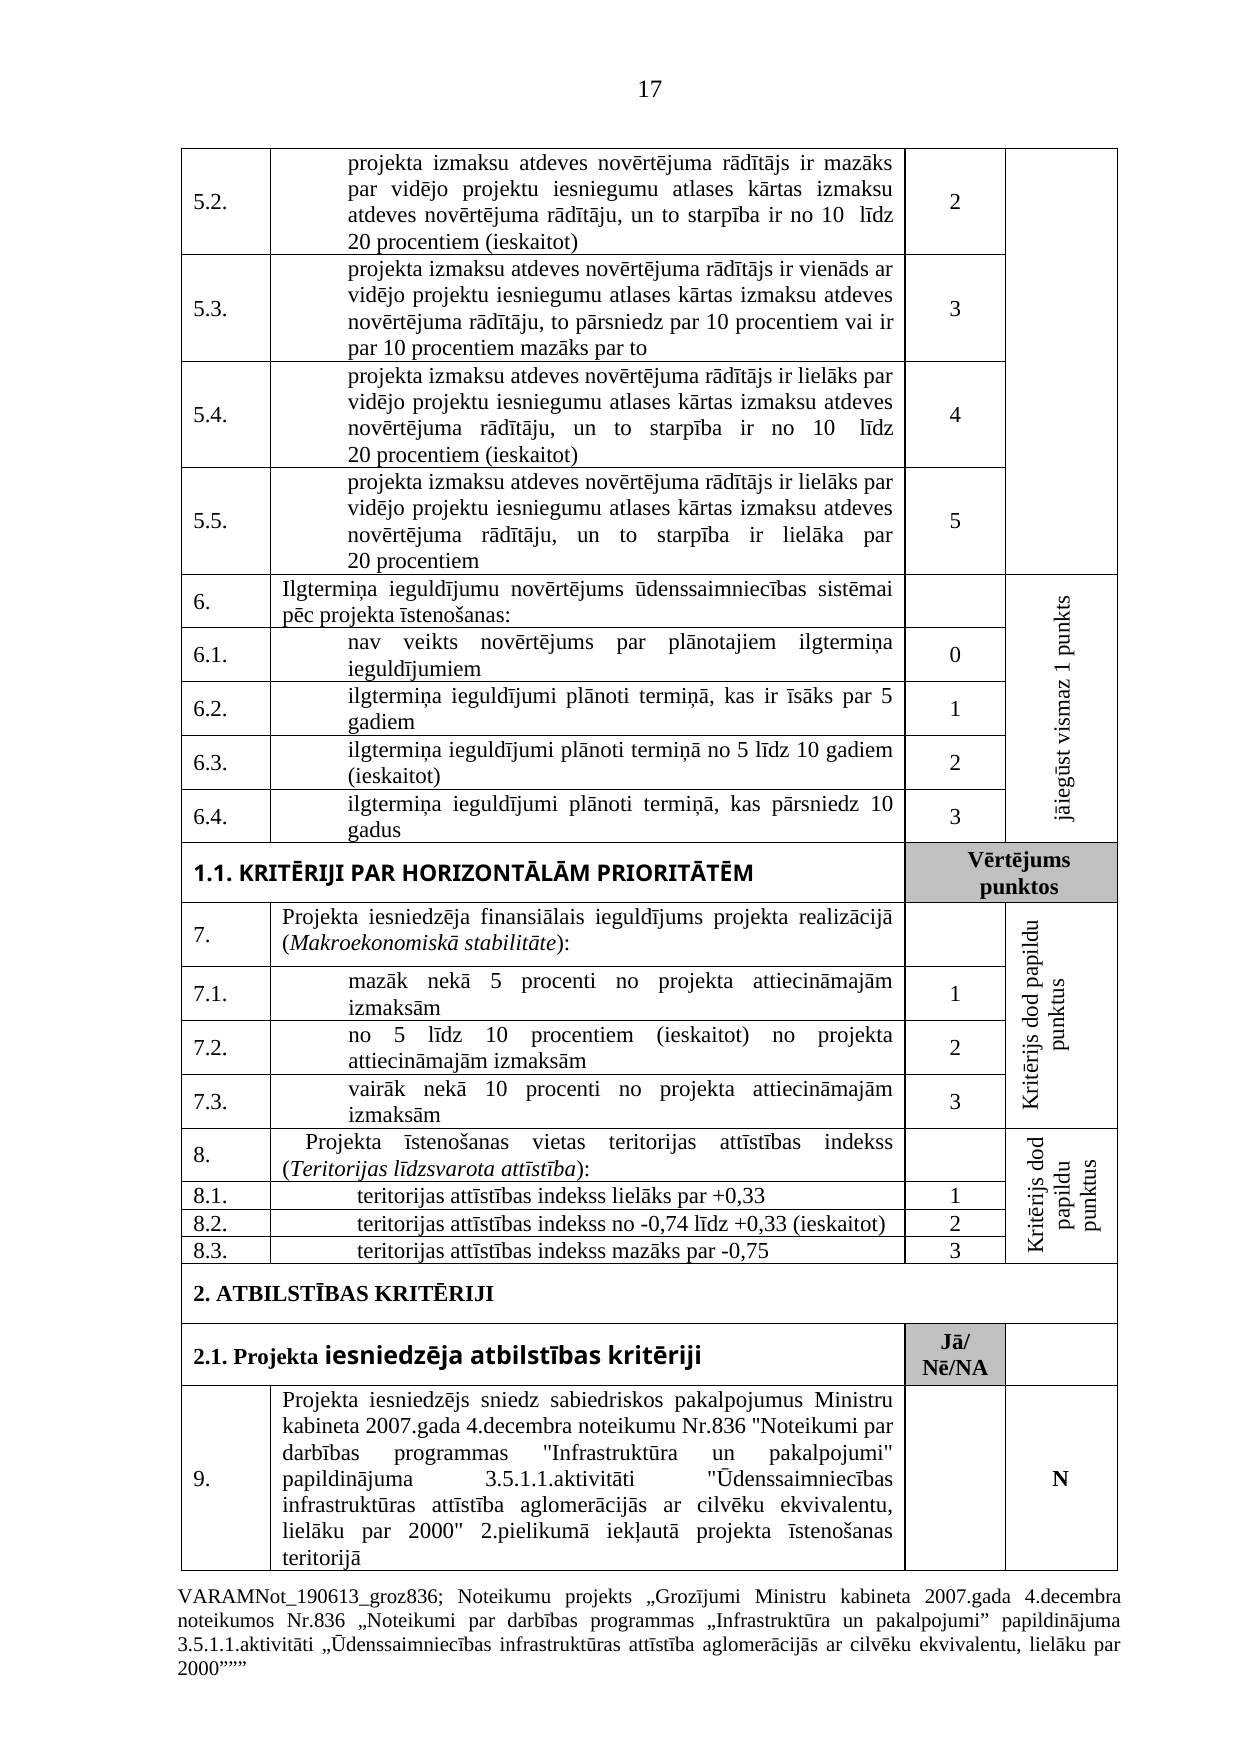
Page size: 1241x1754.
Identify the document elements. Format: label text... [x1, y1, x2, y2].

table_cell 8.2. [182, 1210, 270, 1236]
table_cell 2 [906, 1021, 1005, 1074]
table_cell 9. [182, 1386, 270, 1570]
table_cell 0 [906, 628, 1005, 681]
table_cell 1 [906, 682, 1005, 735]
table_cell projekta izmaksu atdeves novērtējuma rādītājs ir mazāks par vidējo projektu iesniegumu atlases kārtas izmaksu atdeves novērtējuma rādītāju, un to starpība ir no 10 līdz 20 procentiem (ieskaitot) [271, 149, 904, 254]
table_cell 5 [906, 468, 1005, 573]
table_cell teritorijas attīstības indekss mazāks par -0,75 [271, 1237, 904, 1263]
table_cell Ilgtermiņa ieguldījumu novērtējums ūdenssaimniecības sistēmai pēc projekta īstenošanas: [271, 575, 904, 627]
table_cell 7.3. [182, 1075, 270, 1127]
table_cell 2 [906, 1210, 1005, 1236]
table_cell projekta izmaksu atdeves novērtējuma rādītājs ir vienāds ar vidējo projektu iesniegumu atlases kārtas izmaksu atdeves novērtējuma rādītāju, to pārsniedz par 10 procentiem vai ir par 10 procentiem mazāks par to [271, 255, 904, 361]
table_cell 2 [906, 736, 1005, 788]
table_cell 6.2. [182, 682, 270, 735]
table_cell 5.4. [182, 362, 270, 467]
table_cell mazāk nekā 5 procenti no projekta attiecināmajām izmaksām [271, 967, 904, 1020]
table_cell 1 [906, 967, 1005, 1020]
table_cell nav veikts novērtējums par plānotajiem ilgtermiņa ieguldījumiem [271, 628, 904, 681]
table_cell Jā/Nē/NA [906, 1324, 1005, 1385]
table_cell N [1006, 1386, 1117, 1570]
table_cell 2.1. Projekta iesniedzēja atbilstības kritēriji [182, 1324, 904, 1385]
table_cell 1 [906, 1182, 1005, 1208]
table_cell 7.2. [182, 1021, 270, 1074]
table_cell 6. [182, 575, 270, 627]
table_cell Projekta iesniedzēja finansiālais ieguldījums projekta realizācijā (Makroekonomiskā stabilitāte): [271, 903, 904, 966]
table_cell Kritērijs dod papildu punktus [1006, 1129, 1117, 1263]
table_cell 8. [182, 1129, 270, 1181]
table_cell [906, 1129, 1005, 1181]
table_cell vairāk nekā 10 procenti no projekta attiecināmajām izmaksām [271, 1075, 904, 1127]
table_cell Projekta iesniedzējs sniedz sabiedriskos pakalpojumus Ministru kabineta 2007.gada 4.decembra noteikumu Nr.836 ''Noteikumi par darbības programmas "Infrastruktūra un pakalpojumi" papildinājuma 3.5.1.1.aktivitāti "Ūdenssaimniecības infrastruktūras attīstība aglomerācijās ar cilvēku ekvivalentu, lielāku par 2000" 2.pielikumā iekļautā projekta īstenošanas teritorijā [271, 1386, 904, 1570]
table_cell ilgtermiņa ieguldījumi plānoti termiņā, kas ir īsāks par 5 gadiem [271, 682, 904, 735]
table_cell jāiegūst vismaz 1 punkts [1006, 575, 1117, 842]
table_cell 5.3. [182, 255, 270, 361]
table_cell projekta izmaksu atdeves novērtējuma rādītājs ir lielāks par vidējo projektu iesniegumu atlases kārtas izmaksu atdeves novērtējuma rādītāju, un to starpība ir lielāka par 20 procentiem [271, 468, 904, 573]
table_cell ilgtermiņa ieguldījumi plānoti termiņā, kas pārsniedz 10 gadus [271, 790, 904, 842]
table_cell projekta izmaksu atdeves novērtējuma rādītājs ir lielāks par vidējo projektu iesniegumu atlases kārtas izmaksu atdeves novērtējuma rādītāju, un to starpība ir no 10 līdz 20 procentiem (ieskaitot) [271, 362, 904, 467]
table_cell 3 [906, 255, 1005, 361]
table_cell 3 [906, 790, 1005, 842]
table_cell 6.1. [182, 628, 270, 681]
table_cell 8.1. [182, 1182, 270, 1208]
table_cell 6.4. [182, 790, 270, 842]
table_cell [906, 903, 1005, 966]
table_cell 3 [906, 1075, 1005, 1127]
table_cell 7. [182, 903, 270, 966]
table_cell 1.1. kritēriji par horizontālām prioritātēm [182, 843, 904, 902]
table_cell 3 [906, 1237, 1005, 1263]
table_cell 2. ATBILSTĪBAS KRITĒRIJI [182, 1264, 1117, 1323]
table_cell ilgtermiņa ieguldījumi plānoti termiņā no 5 līdz 10 gadiem (ieskaitot) [271, 736, 904, 788]
table_cell 2 [906, 149, 1005, 254]
table_cell teritorijas attīstības indekss lielāks par +0,33 [271, 1182, 904, 1208]
table_cell 5.5. [182, 468, 270, 573]
table_cell [906, 1386, 1005, 1570]
table_cell 4 [906, 362, 1005, 467]
table_cell Vērtējums punktos [906, 843, 1117, 902]
table_cell [906, 575, 1005, 627]
table_cell 8.3. [182, 1237, 270, 1263]
table_cell no 5 līdz 10 procentiem (ieskaitot) no projekta attiecināmajām izmaksām [271, 1021, 904, 1074]
table_cell 6.3. [182, 736, 270, 788]
table_cell 5.2. [182, 149, 270, 254]
table_cell 7.1. [182, 967, 270, 1020]
table_cell Kritērijs dod papildu punktus [1006, 903, 1117, 1127]
table_cell [1006, 1324, 1117, 1385]
table_cell teritorijas attīstības indekss no -0,74 līdz +0,33 (ieskaitot) [271, 1210, 904, 1236]
table_cell Projekta īstenošanas vietas teritorijas attīstības indekss (Teritorijas līdzsvarota attīstība): [271, 1129, 904, 1181]
